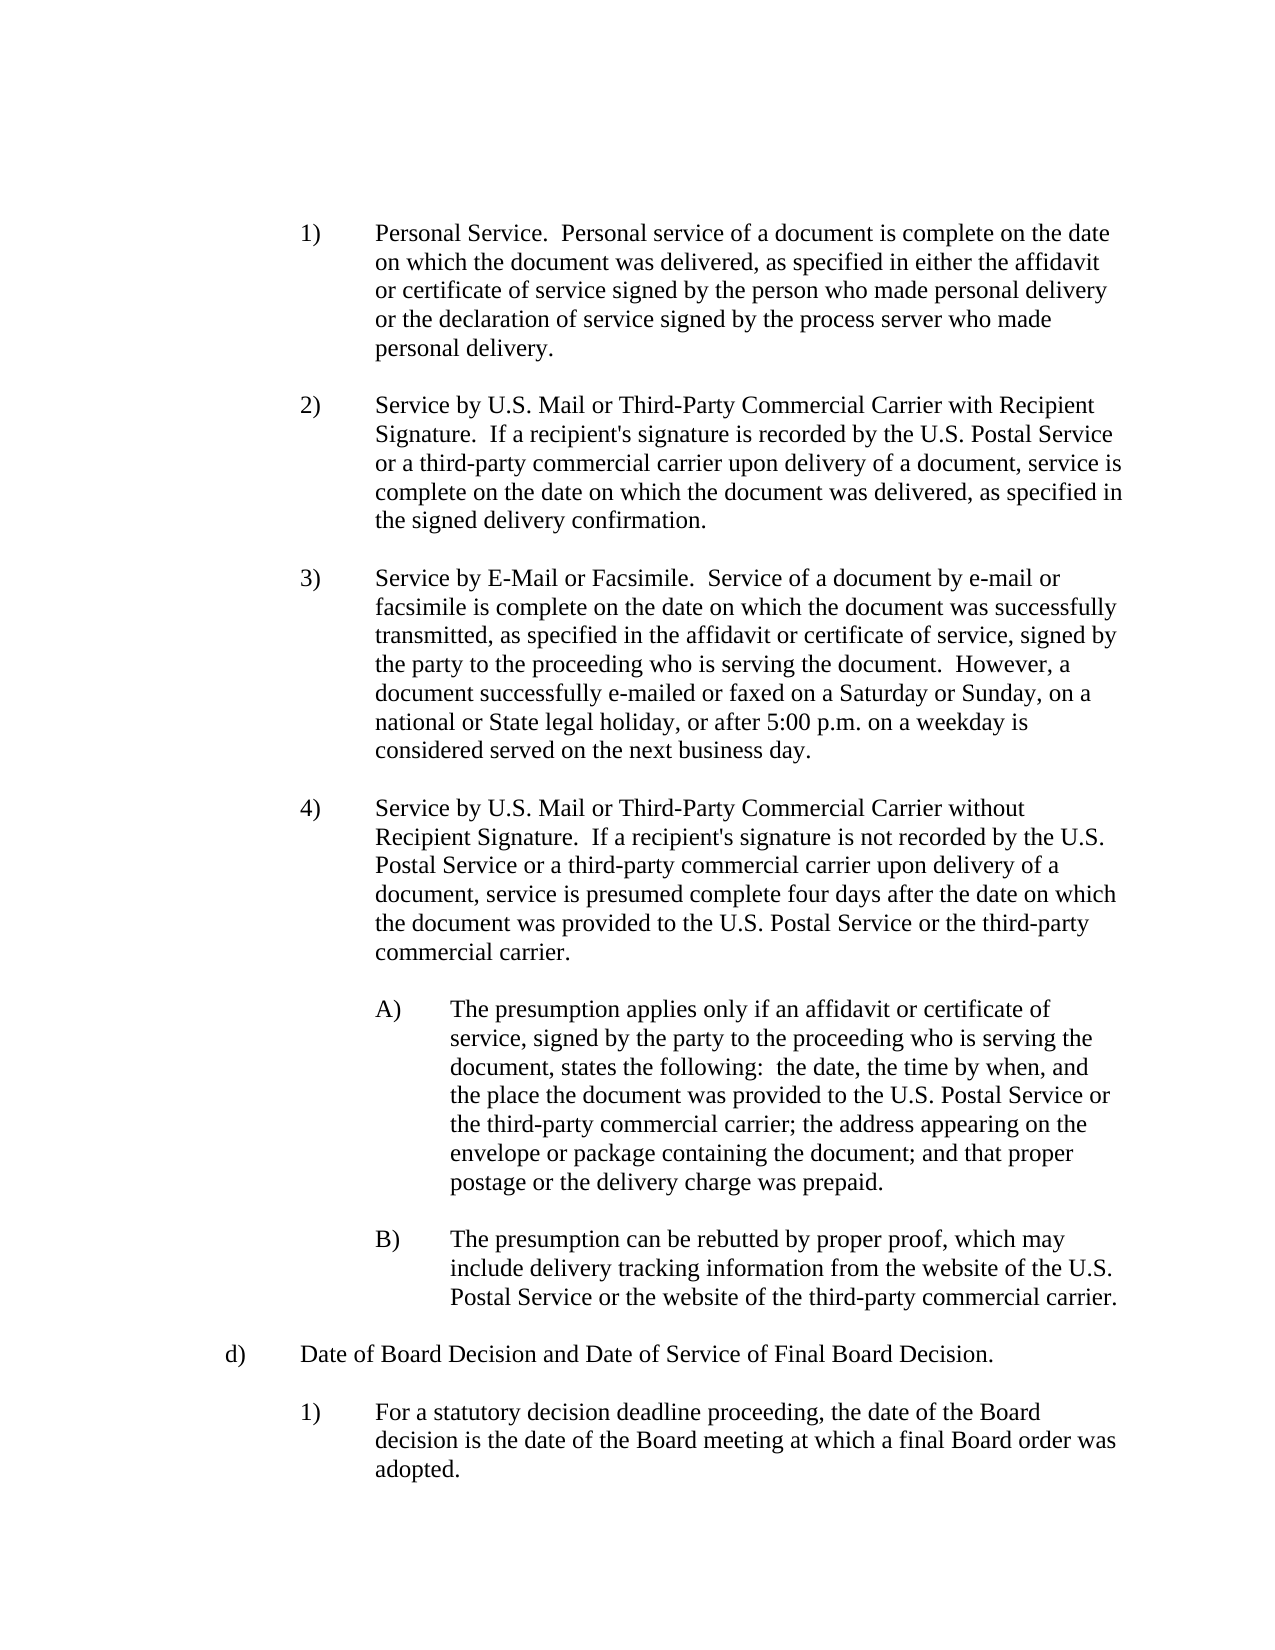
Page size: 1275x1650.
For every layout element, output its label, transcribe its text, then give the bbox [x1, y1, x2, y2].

text B) The presumption can be rebutted by proper proof, which may include delivery tracking information from the website of the U.S. Postal Service or the website of the third-party commercial carrier. [375, 1224, 1125, 1311]
text 2) Service by U.S. Mail or Third-Party Commercial Carrier with Recipient Signature. If a recipient's signature is recorded by the U.S. Postal Service or a third-party commercial carrier upon delivery of a document, service is complete on the date on which the document was delivered, as specified in the signed delivery confirmation. [300, 391, 1125, 534]
text 3) Service by E-Mail or Facsimile. Service of a document by e-mail or facsimile is complete on the date on which the document was successfully transmitted, as specified in the affidavit or certificate of service, signed by the party to the proceeding who is serving the document. However, a document successfully e-mailed or faxed on a Saturday or Sunday, on a national or State legal holiday, or after 5:00 p.m. on a weekday is considered served on the next business day. [300, 563, 1125, 764]
text 1) Personal Service. Personal service of a document is complete on the date on which the document was delivered, as specified in either the affidavit or certificate of service signed by the person who made personal delivery or the declaration of service signed by the process server who made personal delivery. [300, 218, 1125, 362]
text d) Date of Board Decision and Date of Service of Final Board Decision. [150, 1339, 1125, 1368]
text 4) Service by U.S. Mail or Third-Party Commercial Carrier without Recipient Signature. If a recipient's signature is not recorded by the U.S. Postal Service or a third-party commercial carrier upon delivery of a document, service is presumed complete four days after the date on which the document was provided to the U.S. Postal Service or the third-party commercial carrier. [300, 793, 1125, 966]
text 1) For a statutory decision deadline proceeding, the date of the Board decision is the date of the Board meeting at which a final Board order was adopted. [300, 1397, 1125, 1483]
text A) The presumption applies only if an affidavit or certificate of service, signed by the party to the proceeding who is serving the document, states the following: the date, the time by when, and the place the document was provided to the U.S. Postal Service or the third-party commercial carrier; the address appearing on the envelope or package containing the document; and that proper postage or the delivery charge was prepaid. [375, 994, 1125, 1196]
